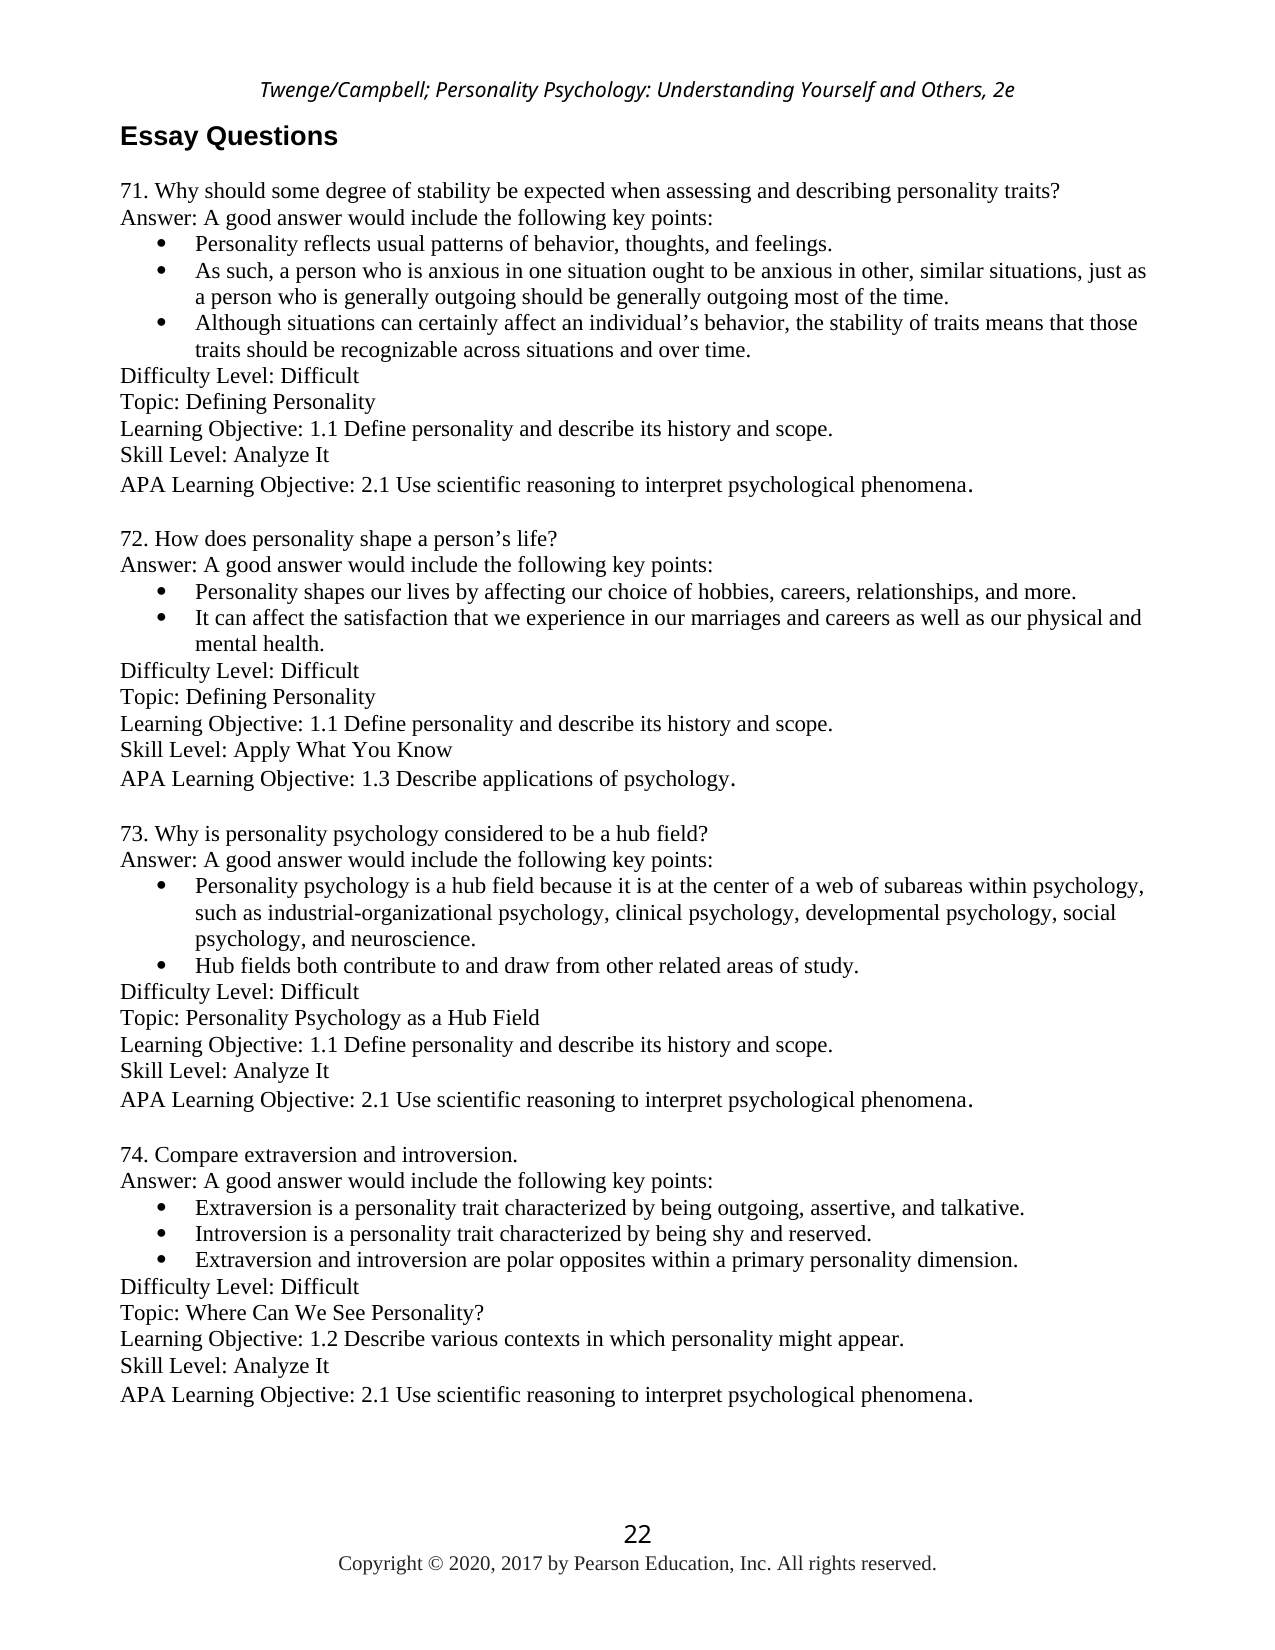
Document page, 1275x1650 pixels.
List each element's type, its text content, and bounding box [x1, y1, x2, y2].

text 71. Why should some degree of stability be expected when assessing and describing personality traits? [120, 178, 1155, 204]
text APA Learning Objective: 1.3 Describe applications of psychology. [120, 762, 1155, 793]
text Difficulty Level: Difficult [120, 1273, 1155, 1299]
text Skill Level: Analyze It [120, 1352, 1155, 1378]
list Personality psychology is a hub field because it is at the center of a web of subareas within psychology, such as industrial-organizational psychology, clinical psychology, developmental psychology, social psychology, and neuroscience. [157, 873, 1155, 952]
text 74. Compare extraversion and introversion. [120, 1141, 1155, 1167]
text Answer: A good answer would include the following key points: [120, 204, 1155, 230]
text 72. How does personality shape a person’s life? [120, 525, 1155, 551]
text Skill Level: Apply What You Know [120, 736, 1155, 762]
list Although situations can certainly affect an individual’s behavior, the stability of traits means that those traits should be recognizable across situations and over time. [157, 309, 1155, 362]
text Skill Level: Analyze It [120, 1057, 1155, 1083]
list Extraversion is a personality trait characterized by being outgoing, assertive, and talkative. [157, 1194, 1155, 1220]
text Learning Objective: 1.1 Define personality and describe its history and scope. [120, 415, 1155, 441]
list As such, a person who is anxious in one situation ought to be anxious in other, similar situations, just as a person who is generally outgoing should be generally outgoing most of the time. [157, 257, 1155, 309]
list Extraversion and introversion are polar opposites within a primary personality dimension. [157, 1246, 1155, 1273]
text 73. Why is personality psychology considered to be a hub field? [120, 820, 1155, 846]
text APA Learning Objective: 2.1 Use scientific reasoning to interpret psychological phenomena. [120, 467, 1155, 499]
list Introversion is a personality trait characterized by being shy and reserved. [157, 1220, 1155, 1246]
subtitle Essay Questions [120, 120, 1155, 151]
text Topic: Personality Psychology as a Hub Field [120, 1004, 1155, 1031]
list Hub fields both contribute to and draw from other related areas of study. [157, 952, 1155, 978]
text Answer: A good answer would include the following key points: [120, 846, 1155, 873]
text Answer: A good answer would include the following key points: [120, 551, 1155, 578]
text Learning Objective: 1.1 Define personality and describe its history and scope. [120, 709, 1155, 736]
text Difficulty Level: Difficult [120, 978, 1155, 1004]
text APA Learning Objective: 2.1 Use scientific reasoning to interpret psychological phenomena. [120, 1378, 1155, 1409]
text Learning Objective: 1.1 Define personality and describe its history and scope. [120, 1031, 1155, 1057]
text APA Learning Objective: 2.1 Use scientific reasoning to interpret psychological phenomena. [120, 1083, 1155, 1115]
text Answer: A good answer would include the following key points: [120, 1167, 1155, 1194]
text Topic: Where Can We See Personality? [120, 1299, 1155, 1326]
text Skill Level: Analyze It [120, 441, 1155, 467]
text Topic: Defining Personality [120, 388, 1155, 415]
list Personality shapes our lives by affecting our choice of hobbies, careers, relationships, and more. [157, 578, 1155, 604]
text Learning Objective: 1.2 Describe various contexts in which personality might appear. [120, 1326, 1155, 1352]
list Personality reflects usual patterns of behavior, thoughts, and feelings. [157, 230, 1155, 257]
text Topic: Defining Personality [120, 683, 1155, 709]
list It can affect the satisfaction that we experience in our marriages and careers as well as our physical and mental health. [157, 604, 1155, 657]
text Difficulty Level: Difficult [120, 362, 1155, 388]
text Difficulty Level: Difficult [120, 657, 1155, 683]
